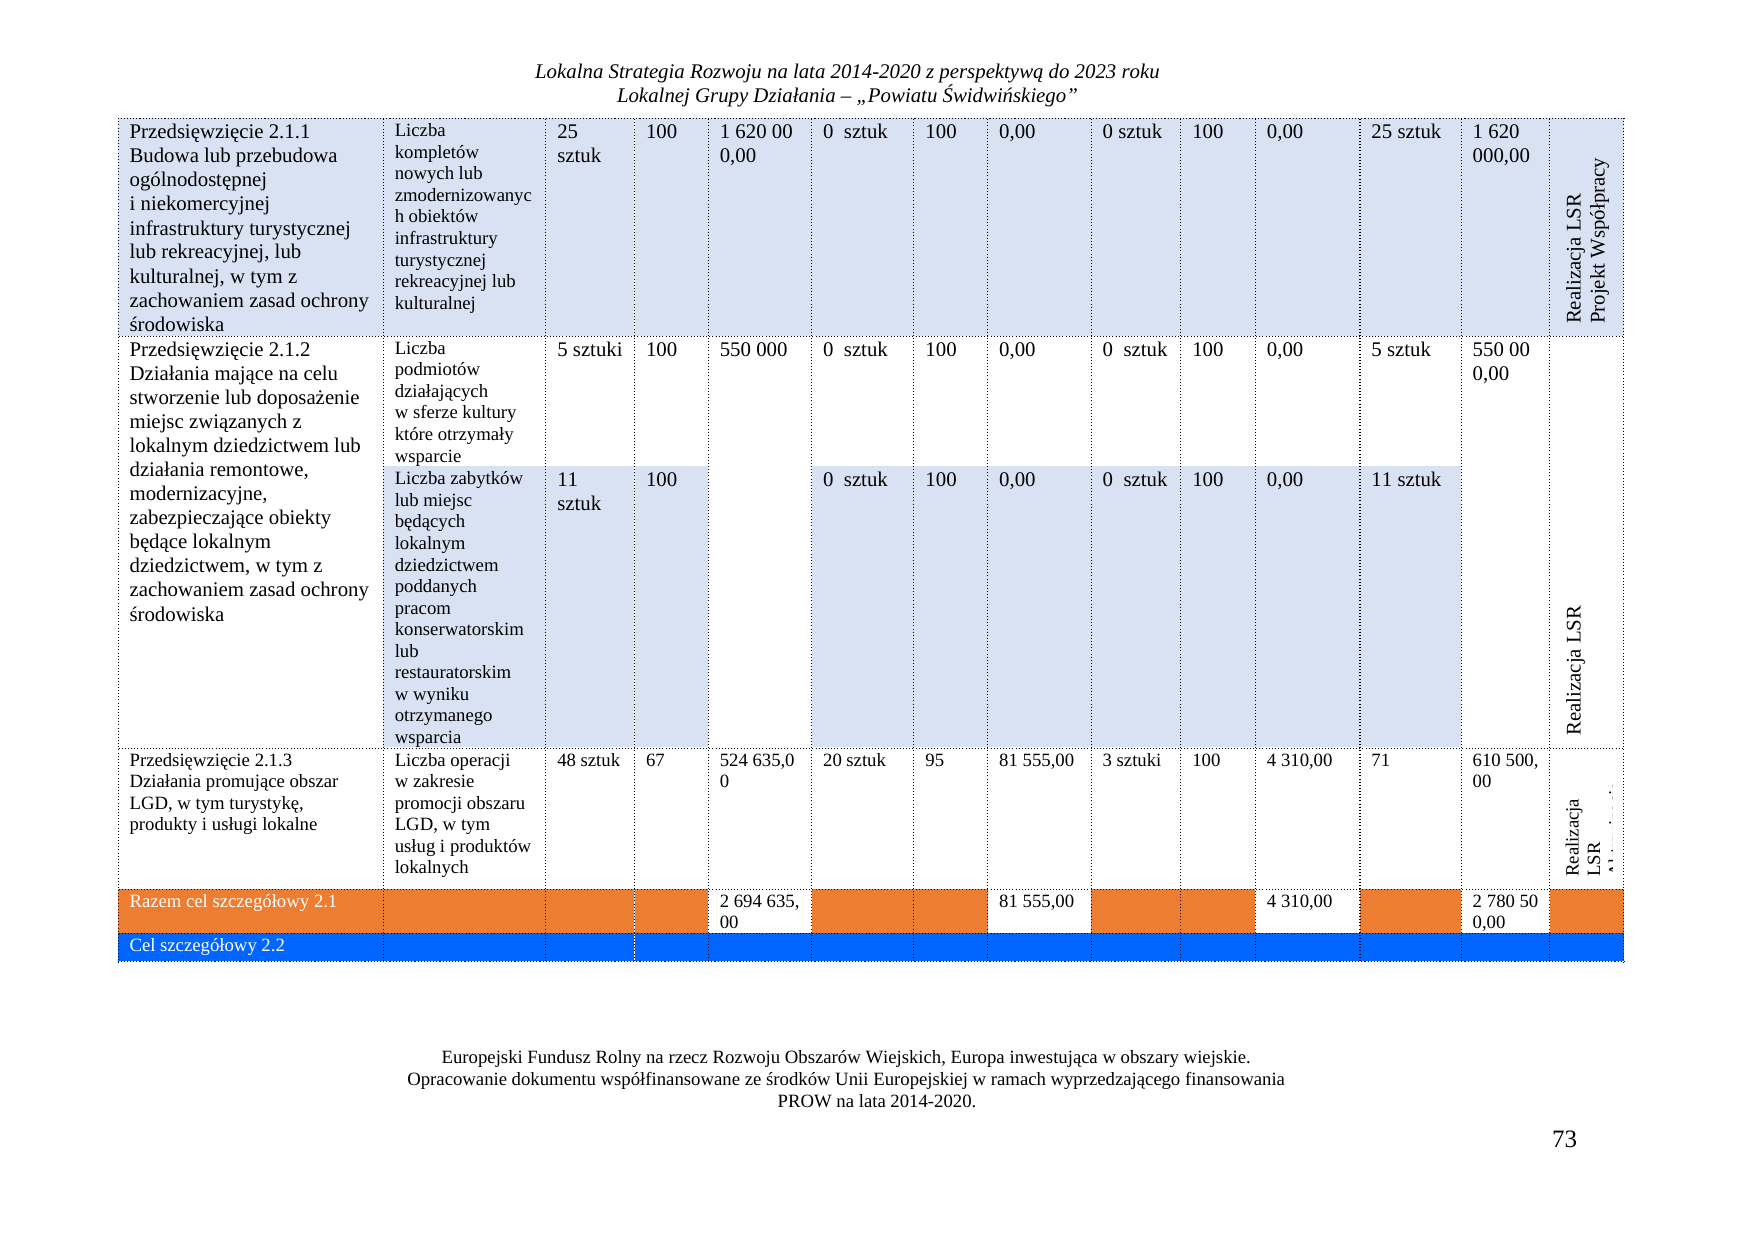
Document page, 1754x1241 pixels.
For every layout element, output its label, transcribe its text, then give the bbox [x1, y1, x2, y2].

table_cell 0 sztuk [812, 118, 914, 336]
table_cell 610 500,00 [1461, 748, 1550, 889]
table_cell [1255, 933, 1360, 961]
table_cell [635, 889, 708, 933]
table_cell Realizacja LSR [1550, 336, 1624, 747]
table_cell 100 [635, 466, 708, 747]
table_cell [708, 933, 812, 961]
table_cell 100 [1181, 466, 1255, 747]
table_cell 67 [635, 748, 708, 889]
table_cell 0,00 [988, 466, 1091, 747]
table_cell [383, 889, 546, 933]
table_cell 0 sztuk [1091, 466, 1181, 747]
table_cell [914, 933, 988, 961]
table_cell [1181, 933, 1255, 961]
table_cell 0,00 [988, 336, 1091, 466]
table_cell 3 sztuki [1091, 748, 1181, 889]
table_cell [546, 889, 634, 933]
table_cell 0 sztuk [1091, 118, 1181, 336]
table_cell 100 [914, 118, 988, 336]
table_cell [914, 889, 988, 933]
table_cell 25 sztuk [546, 118, 634, 336]
table_cell [988, 933, 1091, 961]
table_cell 5 sztuk [1360, 336, 1461, 466]
table_cell 100 [635, 336, 708, 466]
table_cell Przedsięwzięcie 2.1.2 Działania mające na celu stworzenie lub doposażenie miejsc związanych z lokalnym dziedzictwem lub działania remontowe, modernizacyjne, zabezpieczające obiekty będące lokalnym dziedzictwem, w tym z zachowaniem zasad ochrony środowiska [118, 336, 383, 747]
table_cell 2 694 635,00 [708, 889, 812, 933]
table_cell 100 [914, 466, 988, 747]
table_cell Liczba operacji w zakresie promocji obszaru LGD, w tym usług i produktów lokalnych [383, 748, 546, 889]
table_cell 100 [1181, 336, 1255, 466]
table_cell Cel szczegółowy 2.2 [118, 933, 383, 961]
table_cell 550 000,00 [1461, 336, 1550, 747]
table_cell Przedsięwzięcie 2.1.1 Budowa lub przebudowa ogólnodostępnej i niekomercyjnej infrastruktury turystycznej lub rekreacyjnej, lub kulturalnej, w tym z zachowaniem zasad ochrony środowiska [118, 118, 383, 336]
table_cell 0 sztuk [1091, 336, 1181, 466]
table_cell [635, 933, 708, 961]
table_cell 100 [1181, 748, 1255, 889]
table_cell 81 555,00 [988, 748, 1091, 889]
table_cell 550 000 [708, 336, 812, 747]
table_cell [1360, 933, 1461, 961]
table_cell 1 620 000,00 [1461, 118, 1550, 336]
table_cell 100 [1181, 118, 1255, 336]
table_cell [1550, 889, 1624, 933]
table_cell 48 sztuk [546, 748, 634, 889]
table_cell 11 sztuk [1360, 466, 1461, 747]
table_cell 524 635,00 [708, 748, 812, 889]
table_cell 0,00 [988, 118, 1091, 336]
table_cell Razem cel szczegółowy 2.1 [118, 889, 383, 933]
table_cell Realizacja LSR Projekt Współpracy [1550, 118, 1624, 336]
table_cell 71 [1360, 748, 1461, 889]
table_cell 20 sztuk [812, 748, 914, 889]
table_cell Realizacja LSR Aktywizacja [1550, 748, 1624, 889]
table_cell [383, 933, 546, 961]
table_cell 0,00 [1255, 118, 1360, 336]
table_cell [1550, 933, 1624, 961]
table_cell 100 [914, 336, 988, 466]
table_cell 81 555,00 [988, 889, 1091, 933]
table_cell 2 780 500,00 [1461, 889, 1550, 933]
table_cell 0,00 [1255, 336, 1360, 466]
table_cell 4 310,00 [1255, 748, 1360, 889]
table_cell 4 310,00 [1255, 889, 1360, 933]
table_cell [1091, 889, 1181, 933]
table_cell 1 620 000,00 [708, 118, 812, 336]
table_cell [1181, 889, 1255, 933]
table_cell [1461, 933, 1550, 961]
table_cell Przedsięwzięcie 2.1.3 Działania promujące obszar LGD, w tym turystykę, produkty i usługi lokalne [118, 748, 383, 889]
table_cell 25 sztuk [1360, 118, 1461, 336]
table_cell [1360, 889, 1461, 933]
table_cell [546, 933, 634, 961]
table_cell 0,00 [1255, 466, 1360, 747]
table_cell Liczba podmiotów działających w sferze kultury które otrzymały wsparcie [383, 336, 546, 466]
table_cell Liczba zabytków lub miejsc będących lokalnym dziedzictwem poddanych pracom konserwatorskim lub restauratorskim w wyniku otrzymanego wsparcia [383, 466, 546, 747]
table_cell 100 [635, 118, 708, 336]
table_cell Liczba kompletów nowych lub zmodernizowanych obiektów infrastruktury turystycznej rekreacyjnej lub kulturalnej [383, 118, 546, 336]
table_cell [812, 889, 914, 933]
table_cell [1091, 933, 1181, 961]
table_cell 0 sztuk [812, 336, 914, 466]
table_cell 95 [914, 748, 988, 889]
table_cell 0 sztuk [812, 466, 914, 747]
table_cell 5 sztuki [546, 336, 634, 466]
table_cell [812, 933, 914, 961]
table_cell 11 sztuk [546, 466, 634, 747]
